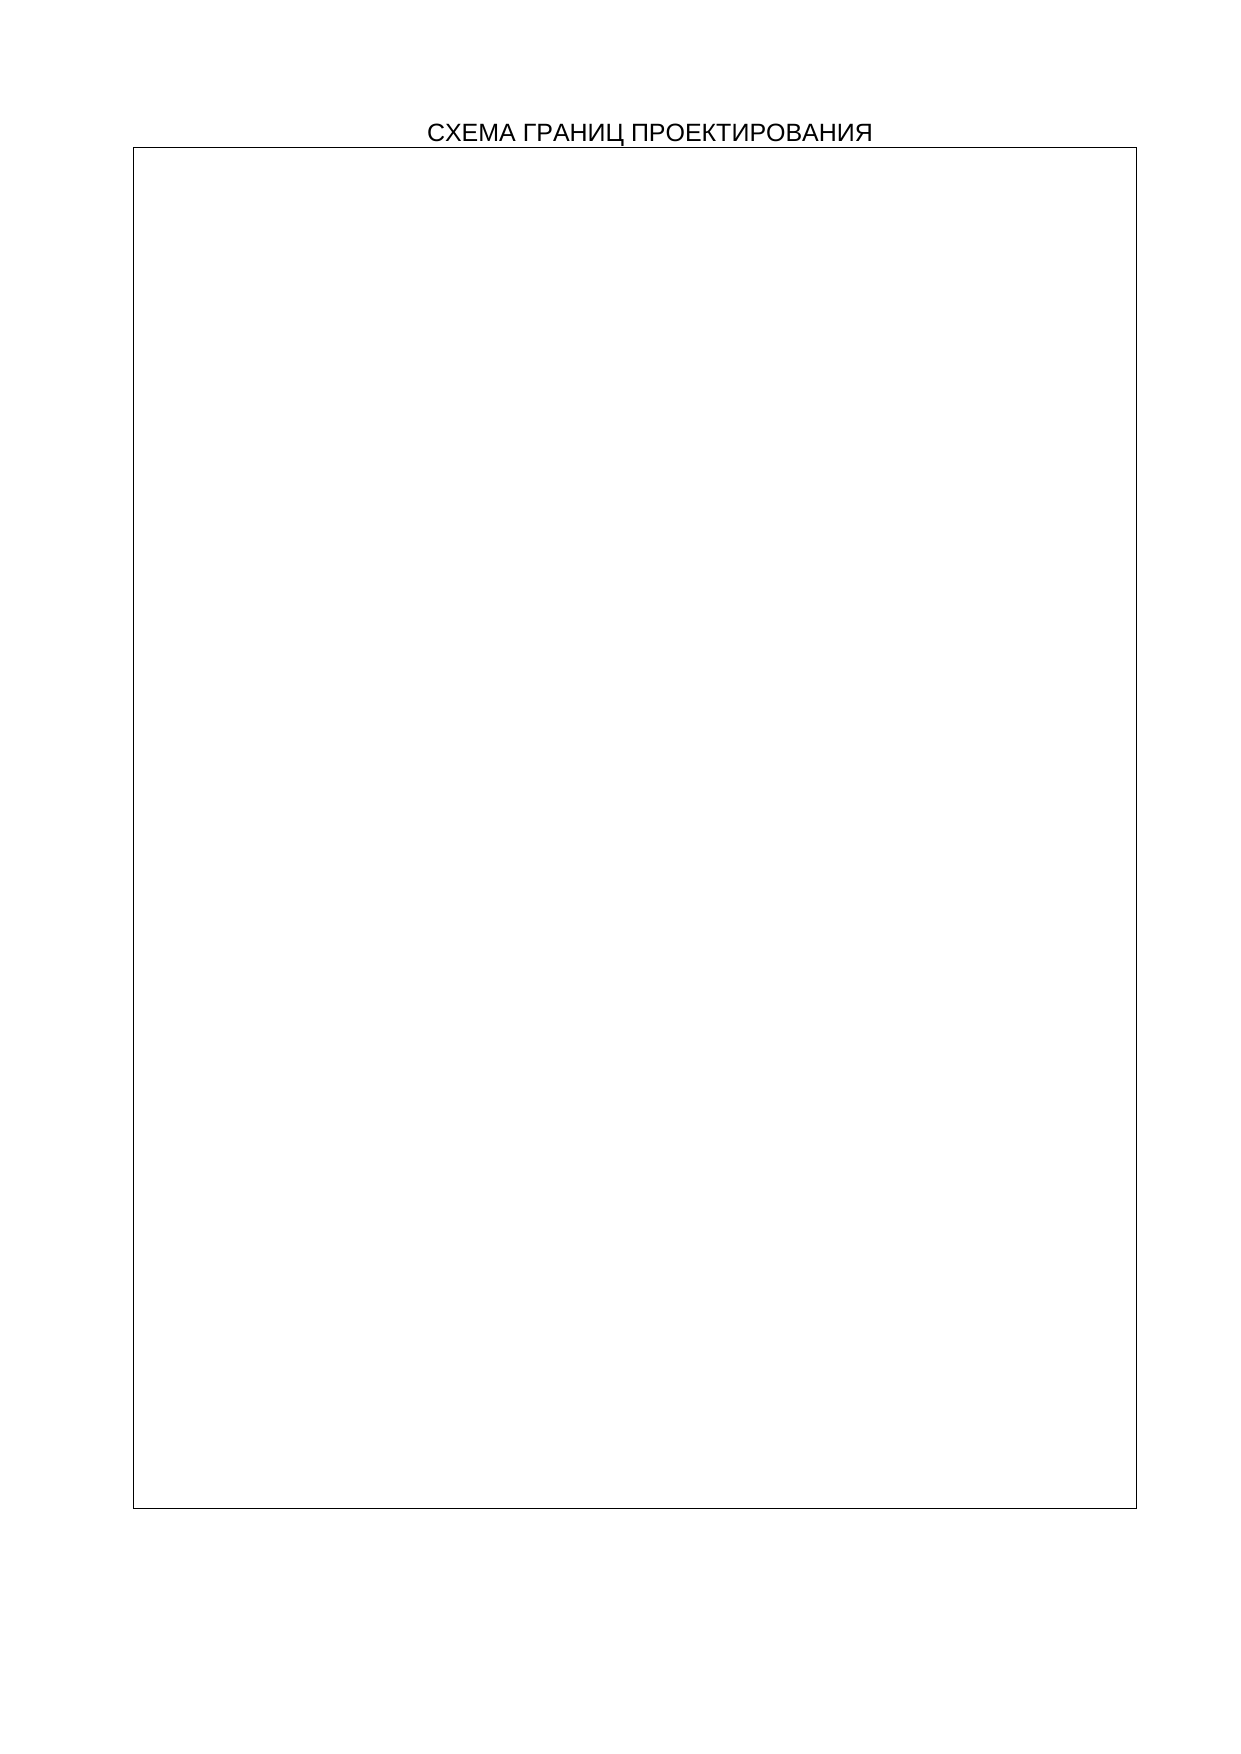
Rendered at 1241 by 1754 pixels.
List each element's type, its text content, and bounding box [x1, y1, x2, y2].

table_header [134, 148, 1136, 1508]
text СХЕМА ГРАНИЦ ПРОЕКТИРОВАНИЯ [133, 118, 1167, 147]
